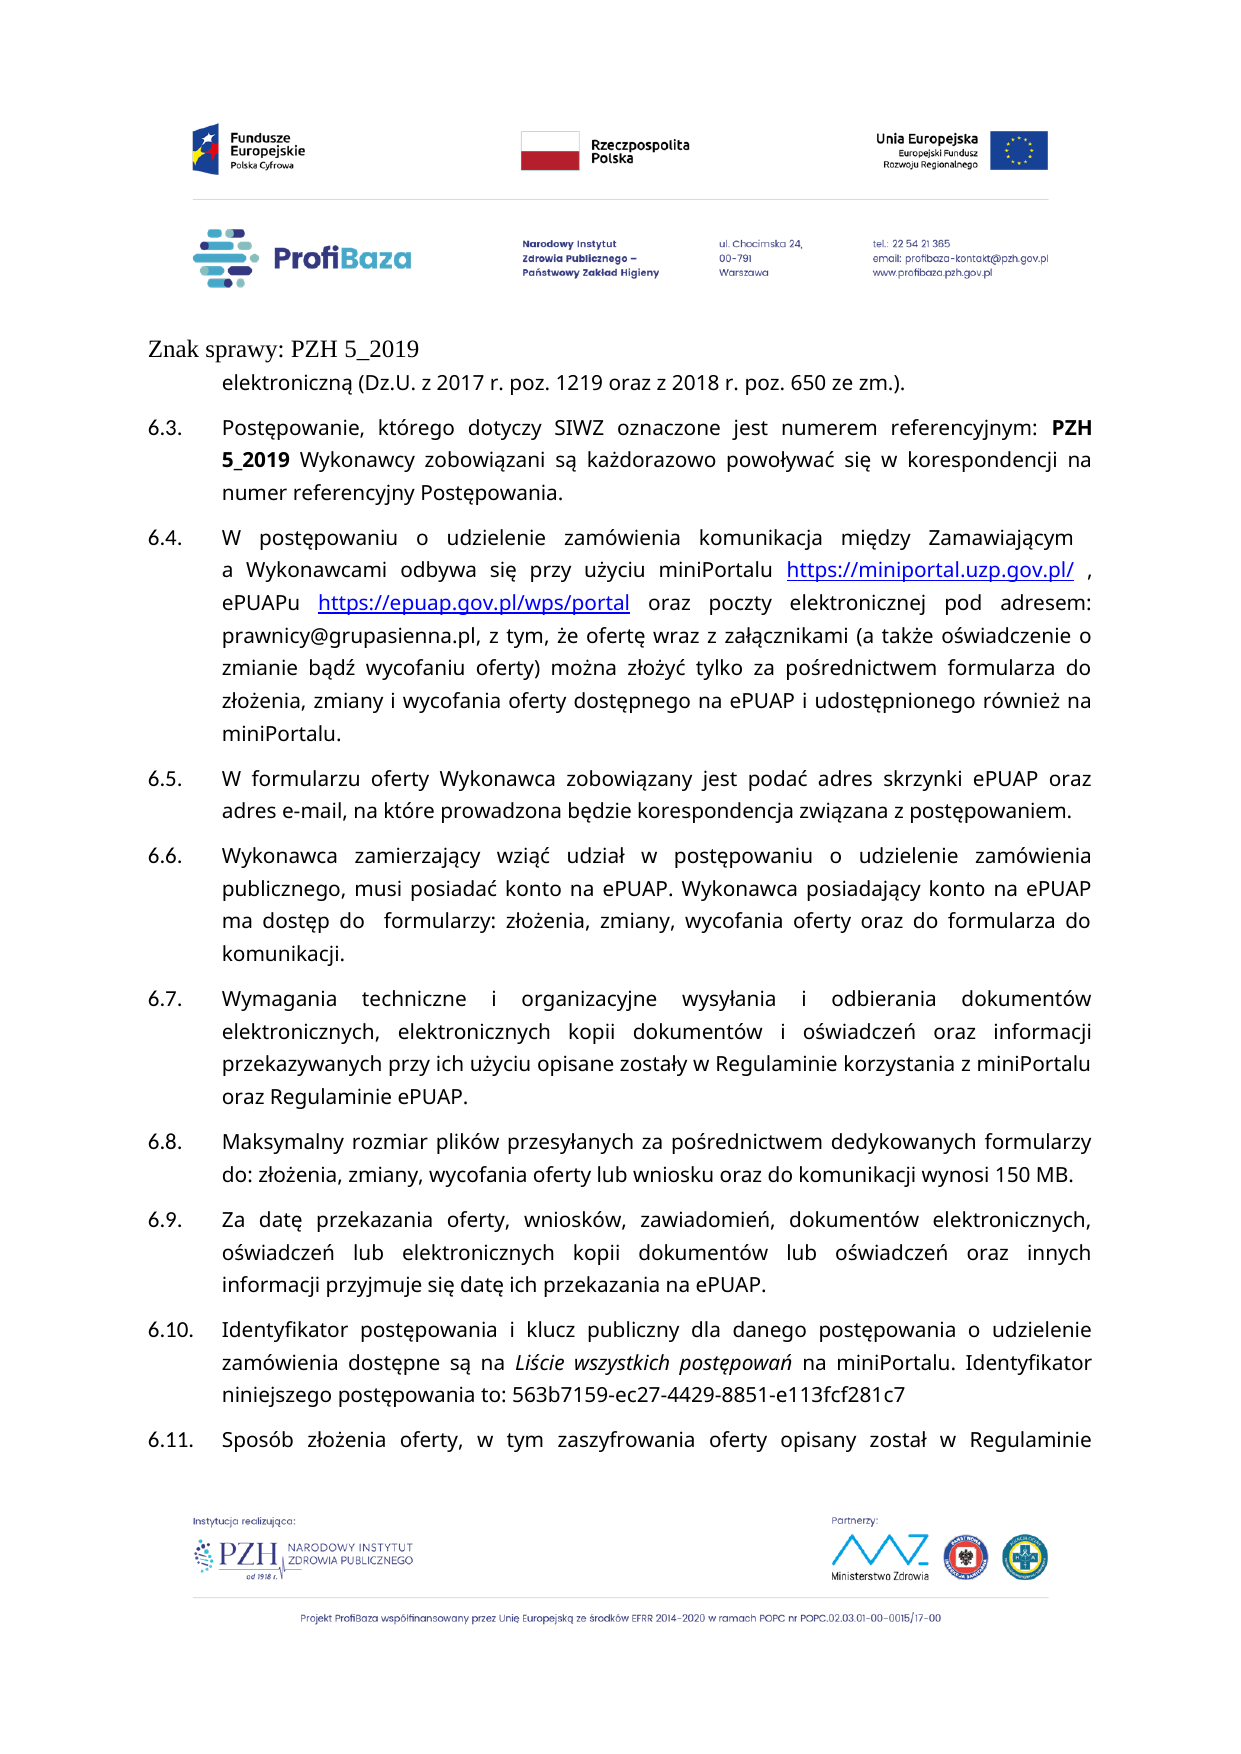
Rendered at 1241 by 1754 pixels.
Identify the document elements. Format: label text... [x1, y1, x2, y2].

list Maksymalny rozmiar plików przesyłanych za pośrednictwem dedykowanych formularzy do: złożenia, zmiany, wycofania oferty lub wniosku oraz do komunikacji wynosi 150 MB. [148, 1127, 1092, 1188]
picture [147, 1472, 1093, 1667]
list W postępowaniu o udzielenie zamówienia komunikacja między Zamawiającym a Wykonawcami odbywa się przy użyciu miniPortalu https://miniportal.uzp.gov.pl/ , ePUAPu https://epuap.gov.pl/wps/portal oraz poczty elektronicznej pod adresem: prawnicy@grupasienna.pl, z tym, że ofertę wraz z załącznikami (a także oświadczenie o zmianie bądź wycofaniu oferty) można złożyć tylko za pośrednictwem formularza do złożenia, zmiany i wycofania oferty dostępnego na ePUAP i udostępnionego również na miniPortalu. [148, 523, 1092, 747]
picture [147, 86, 1093, 318]
list Identyfikator postępowania i klucz publiczny dla danego postępowania o udzielenie zamówienia dostępne są na Liście wszystkich postępowań na miniPortalu. Identyfikator niniejszego postępowania to: 563b7159-ec27-4429-8851-e113fcf281c7 [148, 1315, 1092, 1409]
list Postępowanie, którego dotyczy SIWZ oznaczone jest numerem referencyjnym: PZH 5_2019 Wykonawcy zobowiązani są każdorazowo powoływać się w korespondencji na numer referencyjny Postępowania. [148, 413, 1092, 506]
list Sposób złożenia oferty, w tym zaszyfrowania oferty opisany został w Regulaminie korzystania z miniPortal. [148, 1426, 1092, 1454]
list Wymagania techniczne i organizacyjne wysyłania i odbierania dokumentów elektronicznych, elektronicznych kopii dokumentów i oświadczeń oraz informacji przekazywanych przy ich użyciu opisane zostały w Regulaminie korzystania z miniPortalu oraz Regulaminie ePUAP. [148, 984, 1092, 1111]
list Za datę przekazania oferty, wniosków, zawiadomień, dokumentów elektronicznych, oświadczeń lub elektronicznych kopii dokumentów lub oświadczeń oraz innych informacji przyjmuje się datę ich przekazania na ePUAP. [148, 1205, 1092, 1299]
list Wykonawca zamierzający wziąć udział w postępowaniu o udzielenie zamówienia publicznego, musi posiadać konto na ePUAP. Wykonawca posiadający konto na ePUAP ma dostęp do formularzy: złożenia, zmiany, wycofania oferty oraz do formularza do komunikacji. [148, 841, 1092, 968]
list W formularzu oferty Wykonawca zobowiązany jest podać adres skrzynki ePUAP oraz adres e-mail, na które prowadzona będzie korespondencja związana z postępowaniem. [148, 764, 1092, 825]
